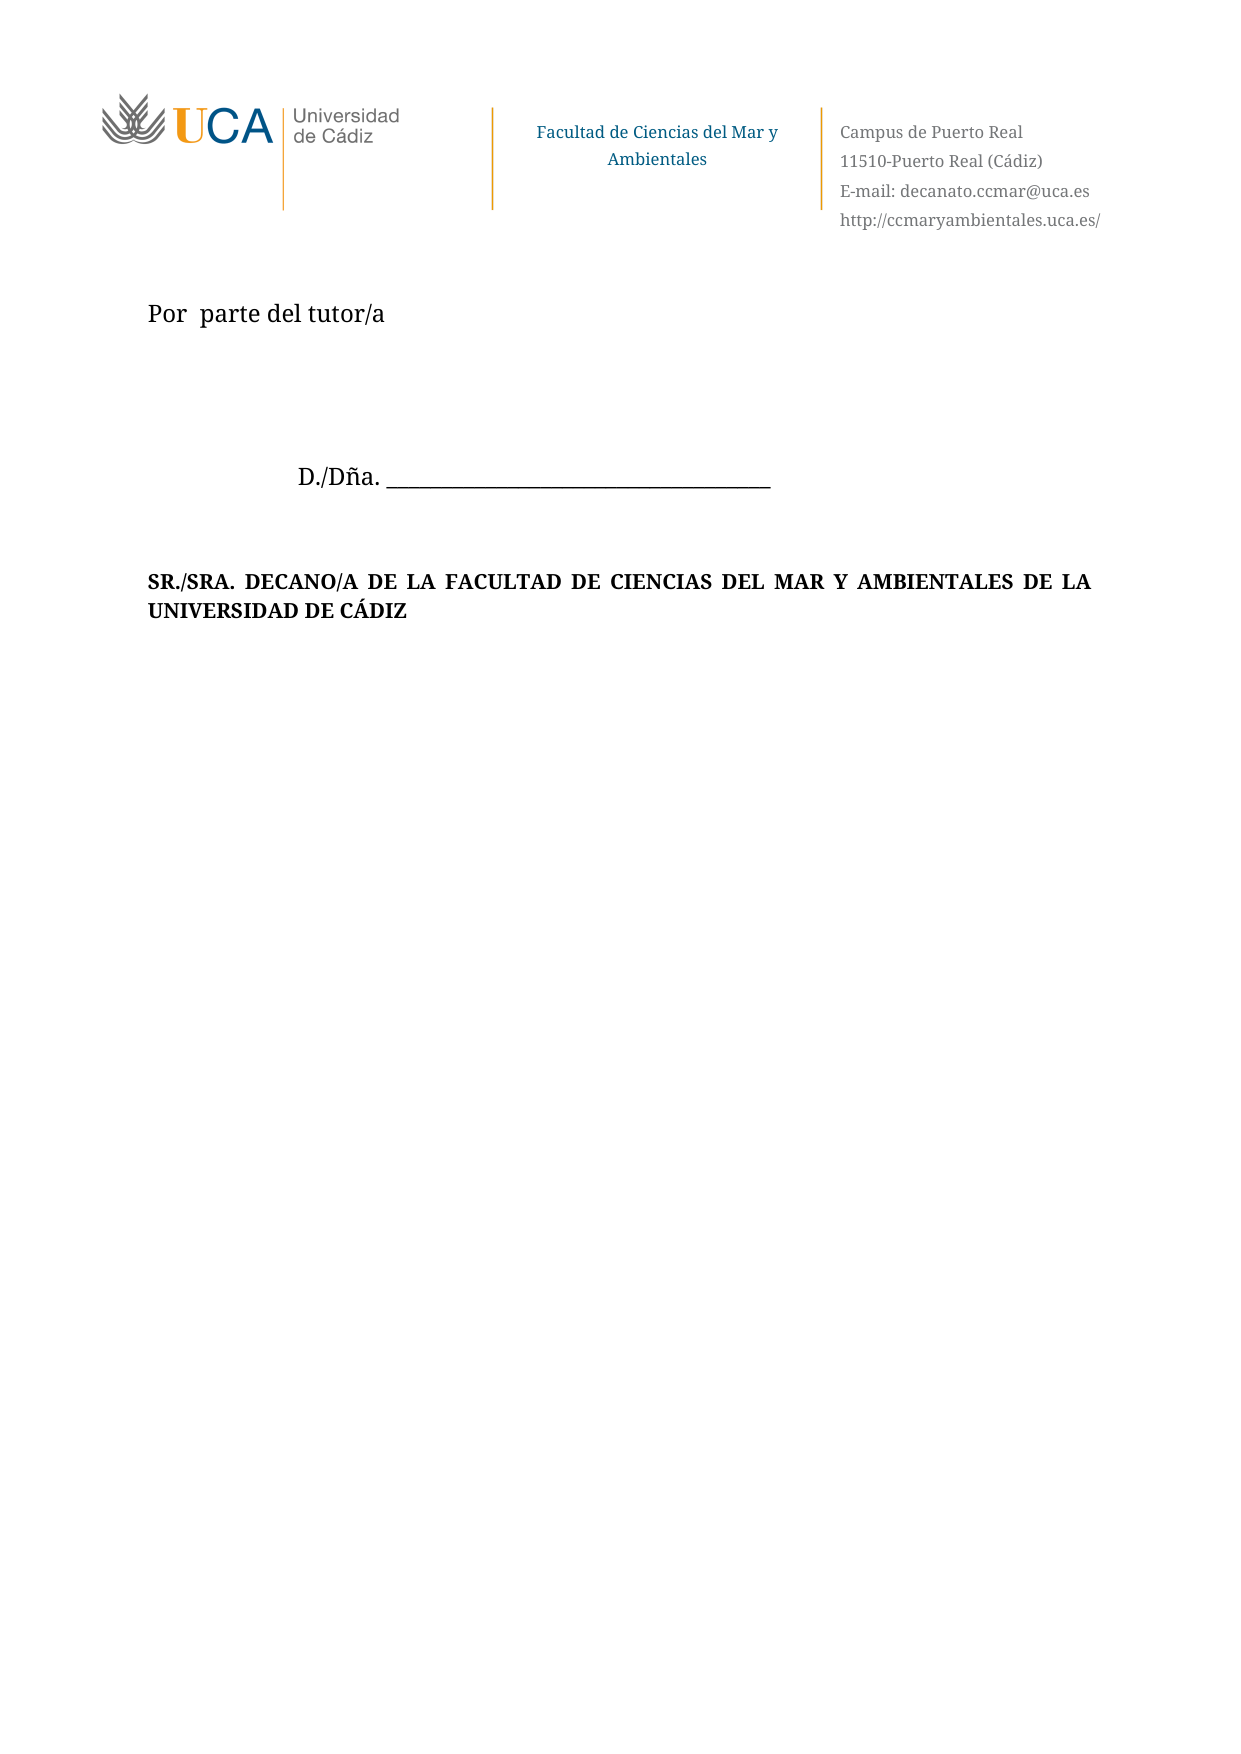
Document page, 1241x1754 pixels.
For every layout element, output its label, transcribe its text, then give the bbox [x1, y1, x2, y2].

picture [490, 75, 496, 229]
text Por parte del tutor/a [148, 297, 1092, 329]
picture [82, 75, 419, 229]
picture [547, 129, 554, 137]
text SR./SRA. DECANO/A DE LA FACULTAD DE CIENCIAS DEL MAR Y AMBIENTALES DE LA UNIVERSIDAD DE CÁDIZ [148, 567, 1092, 624]
picture [819, 75, 825, 229]
text D./Dña. ___________________________________ [298, 459, 1092, 492]
